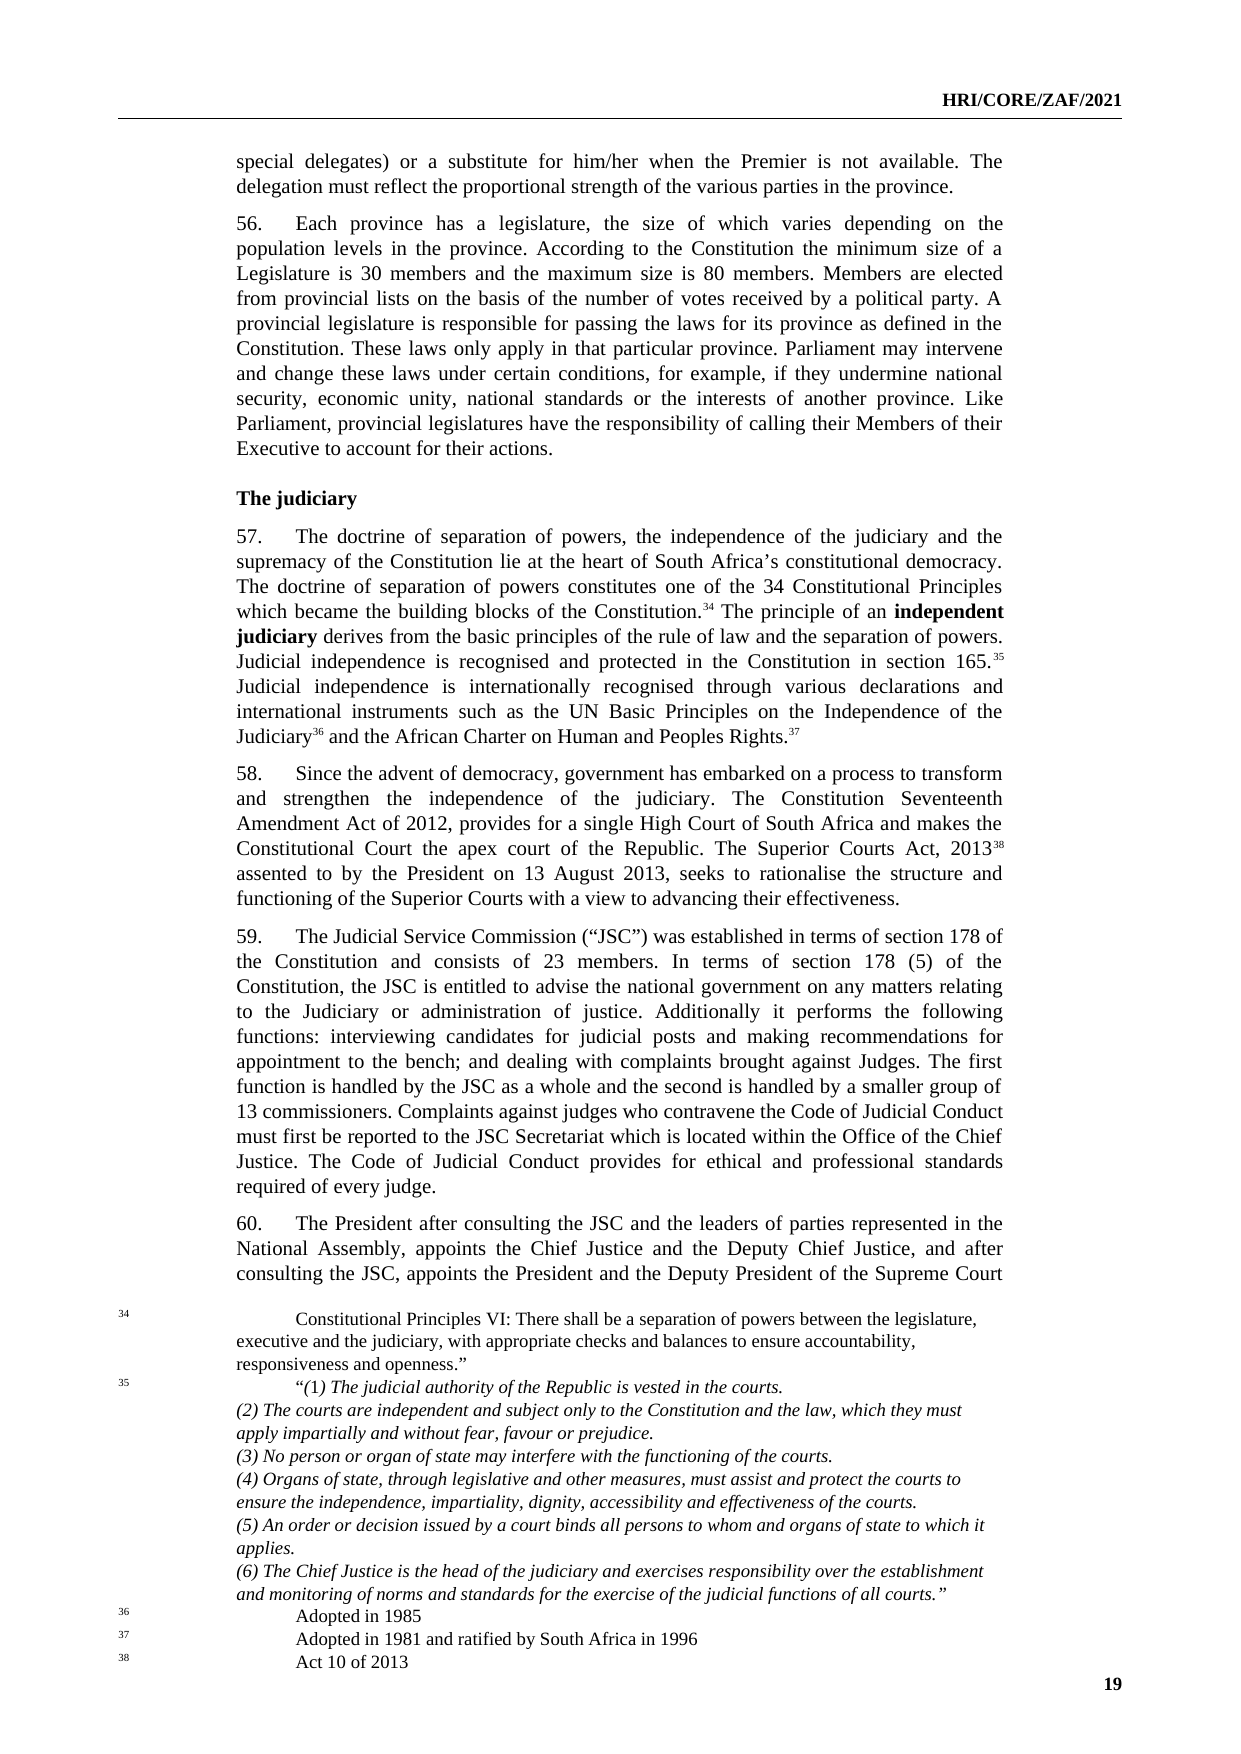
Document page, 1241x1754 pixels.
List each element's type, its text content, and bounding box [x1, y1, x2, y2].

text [236, 1210, 1004, 1285]
text 56. Each province has a legislature, the size of which varies depending on the population levels in the province. According to the Constitution the minimum size of a Legislature is 30 members and the maximum size is 80 members. Members are elected from provincial lists on the basis of the number of votes received by a political party. A provincial legislature is responsible for passing the laws for its province as defined in the Constitution. These laws only apply in that particular province. Parliament may intervene and change these laws under certain conditions, for example, if they undermine national security, economic unity, national standards or the interests of another province. Like Parliament, provincial legislatures have the responsibility of calling their Members of their Executive to account for their actions. [236, 210, 1004, 460]
text 59. The Judicial Service Commission (“JSC”) was established in terms of section 178 of the Constitution and consists of 23 members. In terms of section 178 (5) of the Constitution, the JSC is entitled to advise the national government on any matters relating to the Judiciary or administration of justice. Additionally it performs the following functions: interviewing candidates for judicial posts and making recommendations for appointment to the bench; and dealing with complaints brought against Judges. The first function is handled by the JSC as a whole and the second is handled by a smaller group of 13 commissioners. Complaints against judges who contravene the Code of Judicial Conduct must first be reported to the JSC Secretariat which is located within the Office of the Chief Justice. The Code of Judicial Conduct provides for ethical and professional standards required of every judge. [236, 923, 1004, 1198]
text The judiciary [118, 485, 1004, 510]
text 57. The doctrine of separation of powers, the independence of the judiciary and the supremacy of the Constitution lie at the heart of South Africa’s constitutional democracy. The doctrine of separation of powers constitutes one of the 34 Constitutional Principles which became the building blocks of the Constitution. The principle of an independent judiciary derives from the basic principles of the rule of law and the separation of powers. Judicial independence is recognised and protected in the Constitution in section 165. Judicial independence is internationally recognised through various declarations and international instruments such as the UN Basic Principles on the Independence of the Judiciary and the African Charter on Human and Peoples Rights. [236, 523, 1004, 748]
text 58. Since the advent of democracy, government has embarked on a process to transform and strengthen the independence of the judiciary. The Constitution Seventeenth Amendment Act of 2012, provides for a single High Court of South Africa and makes the Constitutional Court the apex court of the Republic. The Superior Courts Act, 2013 assented to by the President on 13 August 2013, seeks to rationalise the structure and functioning of the Superior Courts with a view to advancing their effectiveness. [236, 760, 1004, 910]
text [236, 148, 1004, 198]
